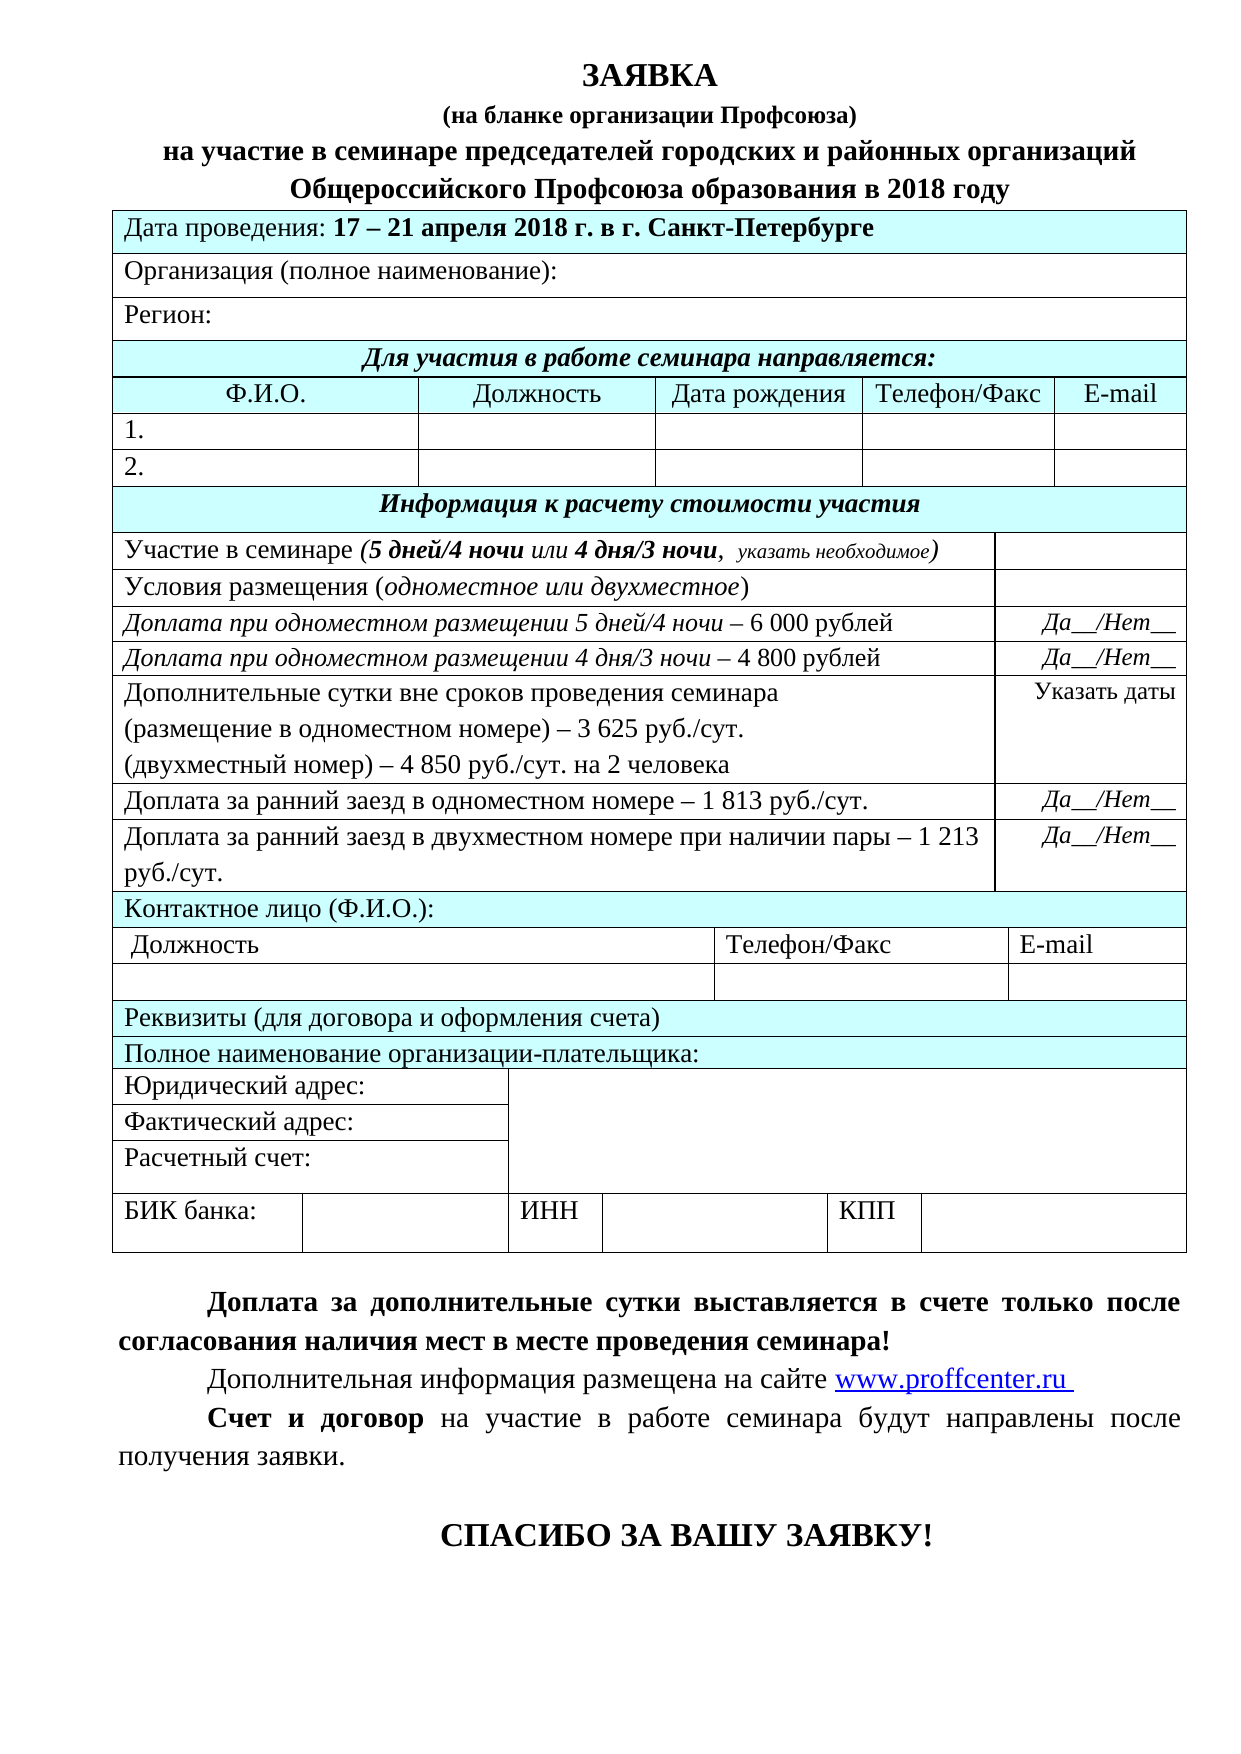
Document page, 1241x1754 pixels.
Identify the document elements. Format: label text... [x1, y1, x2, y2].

table_header Дата проведения: 17 – 21 апреля 2018 г. в г. Санкт-Петербурге [113, 211, 1186, 253]
table_cell Доплата за ранний заезд в одноместном номере – 1 813 руб./сут. [113, 784, 994, 819]
table_cell [715, 964, 1008, 999]
text Счет и договор на участие в работе семинара будут направлены после получения заявки. [118, 1400, 1181, 1472]
table_cell [656, 450, 862, 486]
table_cell Да__/Нет__ [996, 642, 1186, 675]
table_cell [419, 450, 655, 486]
table_cell Реквизиты (для договора и оформления счета) [113, 1001, 1186, 1036]
table_cell Ф.И.О. [113, 378, 418, 412]
table_cell [863, 450, 1054, 486]
table_cell Да__/Нет__ [996, 820, 1186, 891]
table_cell [1055, 414, 1186, 449]
table_cell Доплата при одноместном размещении 5 дней/4 ночи – 6 000 рублей [113, 607, 994, 641]
table_cell Доплата за ранний заезд в двухместном номере при наличии пары – 1 213 руб./сут. [113, 820, 994, 891]
table_cell Доплата при одноместном размещении 4 дня/3 ночи – 4 800 рублей [113, 642, 994, 675]
table_cell Дополнительные сутки вне сроков проведения семинара (размещение в одноместном номере) – 3 625 руб./сут. (двухместный номер) – 4 850 руб./сут. на 2 человека [113, 676, 994, 783]
table_cell Да__/Нет__ [996, 607, 1186, 641]
table_cell Условия размещения (одноместное или двухместное) [113, 570, 994, 606]
table_cell Дата рождения [656, 378, 862, 412]
table_cell [1055, 450, 1186, 486]
table_cell [996, 570, 1186, 606]
table_cell [303, 1194, 508, 1252]
table_cell БИК банка: [113, 1194, 302, 1252]
table_cell Указать даты [996, 676, 1186, 783]
table_cell 1. [113, 414, 418, 449]
table_cell Телефон/Факс [715, 928, 1008, 963]
table_cell Юридический адрес: [113, 1069, 508, 1104]
table_cell [1009, 964, 1186, 999]
table_cell Должность [419, 378, 655, 412]
table_cell Организация (полное наименование): [113, 254, 1186, 297]
text Общероссийского Профсоюза образования в 2018 году [148, 171, 1152, 205]
table_cell Фактический адрес: [113, 1105, 508, 1140]
table_cell [863, 414, 1054, 449]
text ЗАЯВКА [148, 56, 1152, 94]
text (на бланке организации Профсоюза) [148, 100, 1152, 128]
table_cell [603, 1194, 827, 1252]
table_cell [656, 414, 862, 449]
table_cell [922, 1194, 1186, 1252]
table_cell Участие в семинаре (5 дней/4 ночи или 4 дня/3 ночи, указать необходимое) [113, 533, 994, 569]
table_cell Полное наименование организации-плательщика: [113, 1037, 1186, 1068]
table_cell Информация к расчету стоимости участия [113, 487, 1186, 532]
text Доплата за дополнительные сутки выставляется в счете только после согласования наличия мест в месте проведения семинара! [118, 1284, 1181, 1356]
text на участие в семинаре председателей городских и районных организаций [148, 133, 1152, 166]
table_cell Контактное лицо (Ф.И.О.): [113, 892, 1186, 927]
table_cell Регион: [113, 298, 1186, 340]
table_cell [996, 533, 1186, 569]
table_cell E-mail [1055, 378, 1186, 412]
table_cell Телефон/Факс [863, 378, 1054, 412]
table_cell КПП [828, 1194, 921, 1252]
table_cell [509, 1069, 1186, 1193]
table_cell Расчетный счет: [113, 1141, 508, 1193]
table_cell Должность [113, 928, 714, 963]
text СПАСИБО ЗА ВАШУ ЗАЯВКУ! [148, 1515, 1152, 1554]
table_cell [419, 414, 655, 449]
table_cell 2. [113, 450, 418, 486]
table_cell ИНН [509, 1194, 602, 1252]
table_cell Для участия в работе семинара направляется: [113, 341, 1186, 376]
table_cell E-mail [1009, 928, 1186, 963]
text Дополнительная информация размещена на сайте www.proffcenter.ru [118, 1361, 1181, 1395]
table_cell Да__/Нет__ [996, 784, 1186, 819]
table_cell [113, 964, 714, 999]
